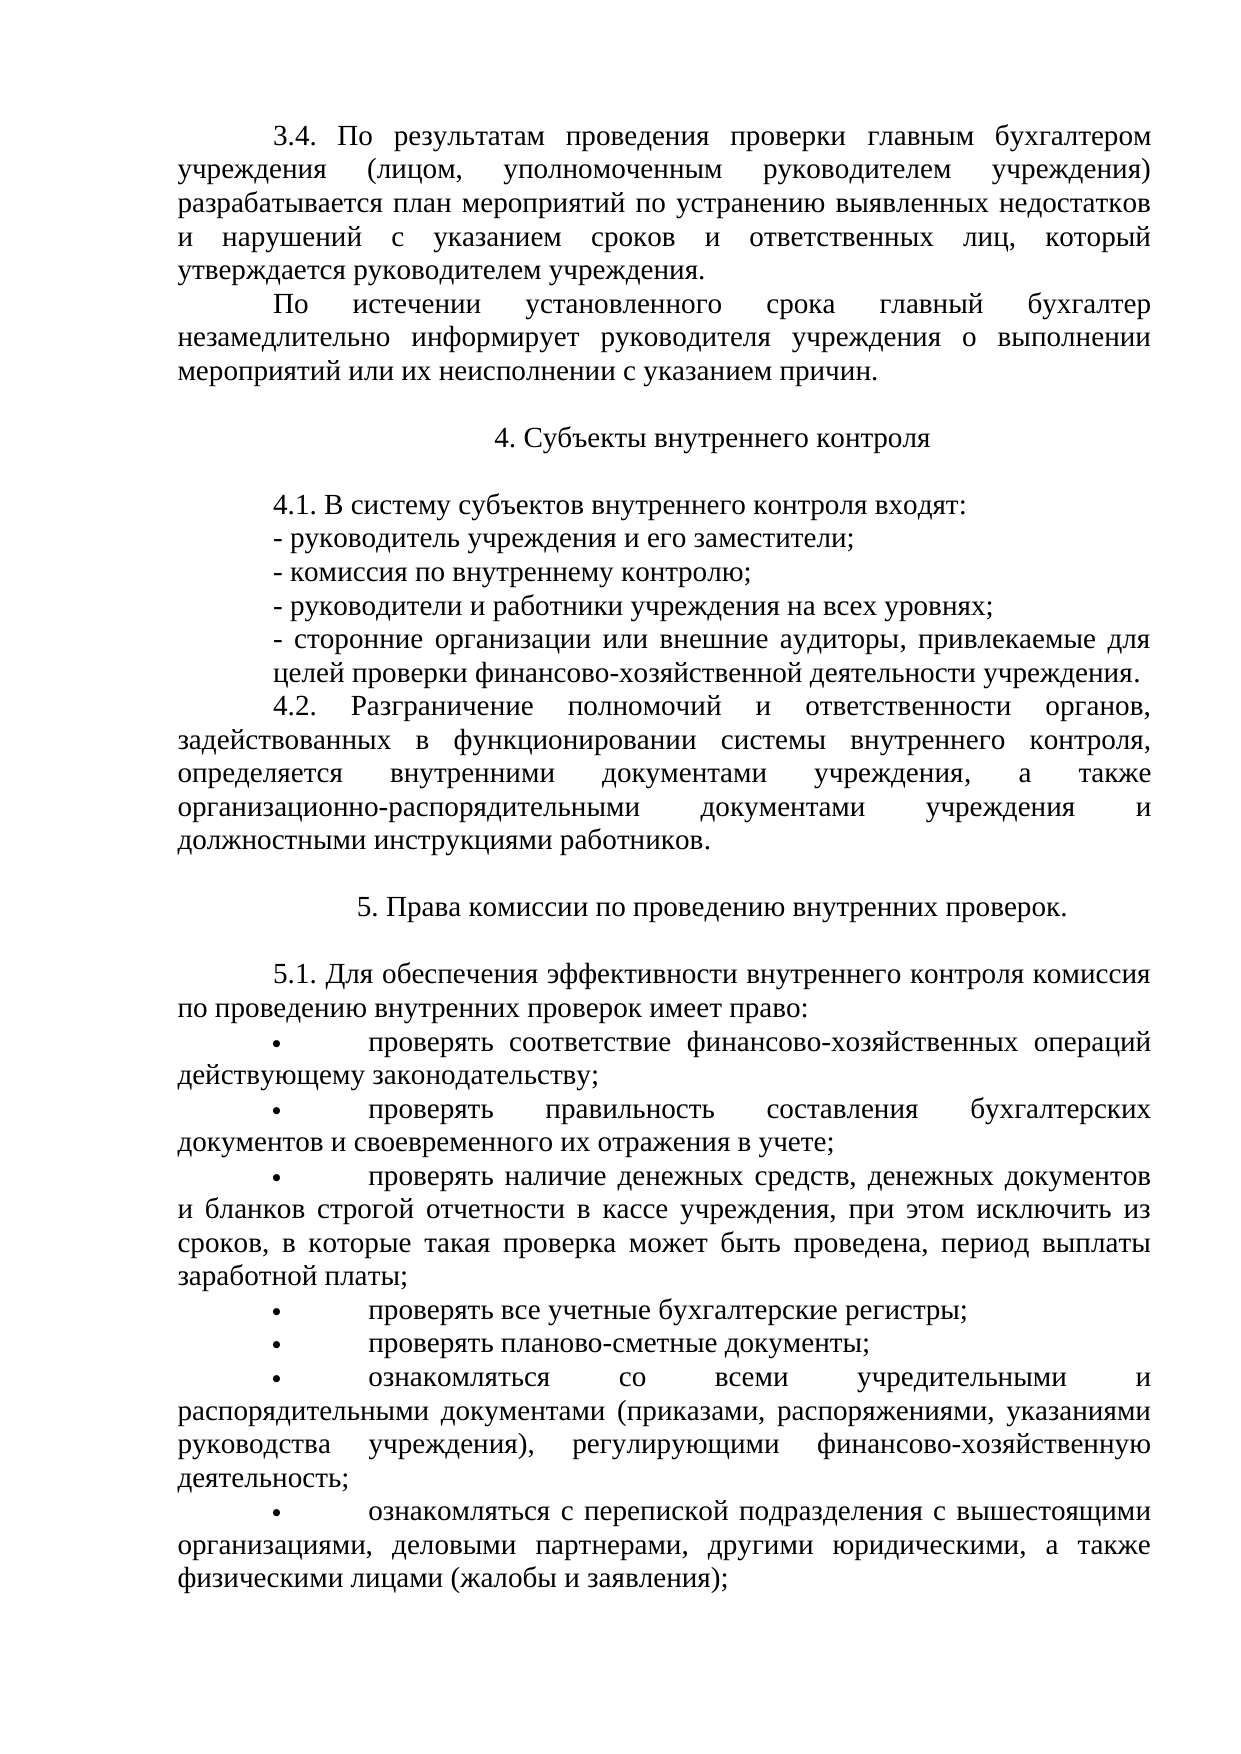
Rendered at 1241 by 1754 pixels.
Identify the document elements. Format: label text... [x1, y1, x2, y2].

text - руководитель учреждения и его заместители; [273, 521, 1152, 554]
text 5. Права комиссии по проведению внутренних проверок. [177, 889, 1152, 923]
text 4.1. В систему субъектов внутреннего контроля входят: [177, 487, 1152, 521]
text - сторонние организации или внешние аудиторы, привлекаемые для целей проверки финансово-хозяйственной деятельности учреждения. [273, 621, 1152, 688]
list проверять планово-сметные документы; [177, 1326, 1152, 1359]
list проверять правильность составления бухгалтерских документов и своевременного их отражения в учете; [177, 1091, 1152, 1158]
text 3.4. По результатам проведения проверки главным бухгалтером учреждения (лицом, уполномоченным руководителем учреждения) разрабатывается план мероприятий по устранению выявленных недостатков и нарушений с указанием сроков и ответственных лиц, который утверждается руководителем учреждения. [177, 118, 1152, 286]
text 4.2. Разграничение полномочий и ответственности органов, задействованных в функционировании системы внутреннего контроля, определяется внутренними документами учреждения, а также организационно-распорядительными документами учреждения и должностными инструкциями работников. [177, 688, 1152, 856]
list проверять все учетные бухгалтерские регистры; [177, 1292, 1152, 1326]
list ознакомляться с перепиской подразделения с вышестоящими организациями, деловыми партнерами, другими юридическими, а также физическими лицами (жалобы и заявления); [177, 1493, 1152, 1594]
text - комиссия по внутреннему контролю; [273, 554, 1152, 588]
list проверять наличие денежных средств, денежных документов и бланков строгой отчетности в кассе учреждения, при этом исключить из сроков, в которые такая проверка может быть проведена, период выплаты заработной платы; [177, 1158, 1152, 1292]
text 5.1. Для обеспечения эффективности внутреннего контроля комиссия по проведению внутренних проверок имеет право: [177, 957, 1152, 1024]
list проверять соответствие финансово-хозяйственных операций действующему законодательству; [177, 1024, 1152, 1091]
list ознакомляться со всеми учредительными и распорядительными документами (приказами, распоряжениями, указаниями руководства учреждения), регулирующими финансово-хозяйственную деятельность; [177, 1359, 1152, 1493]
text 4. Субъекты внутреннего контроля [177, 420, 1152, 453]
text - руководители и работники учреждения на всех уровнях; [273, 588, 1152, 621]
text По истечении установленного срока главный бухгалтер незамедлительно информирует руководителя учреждения о выполнении мероприятий или их неисполнении с указанием причин. [177, 286, 1152, 386]
